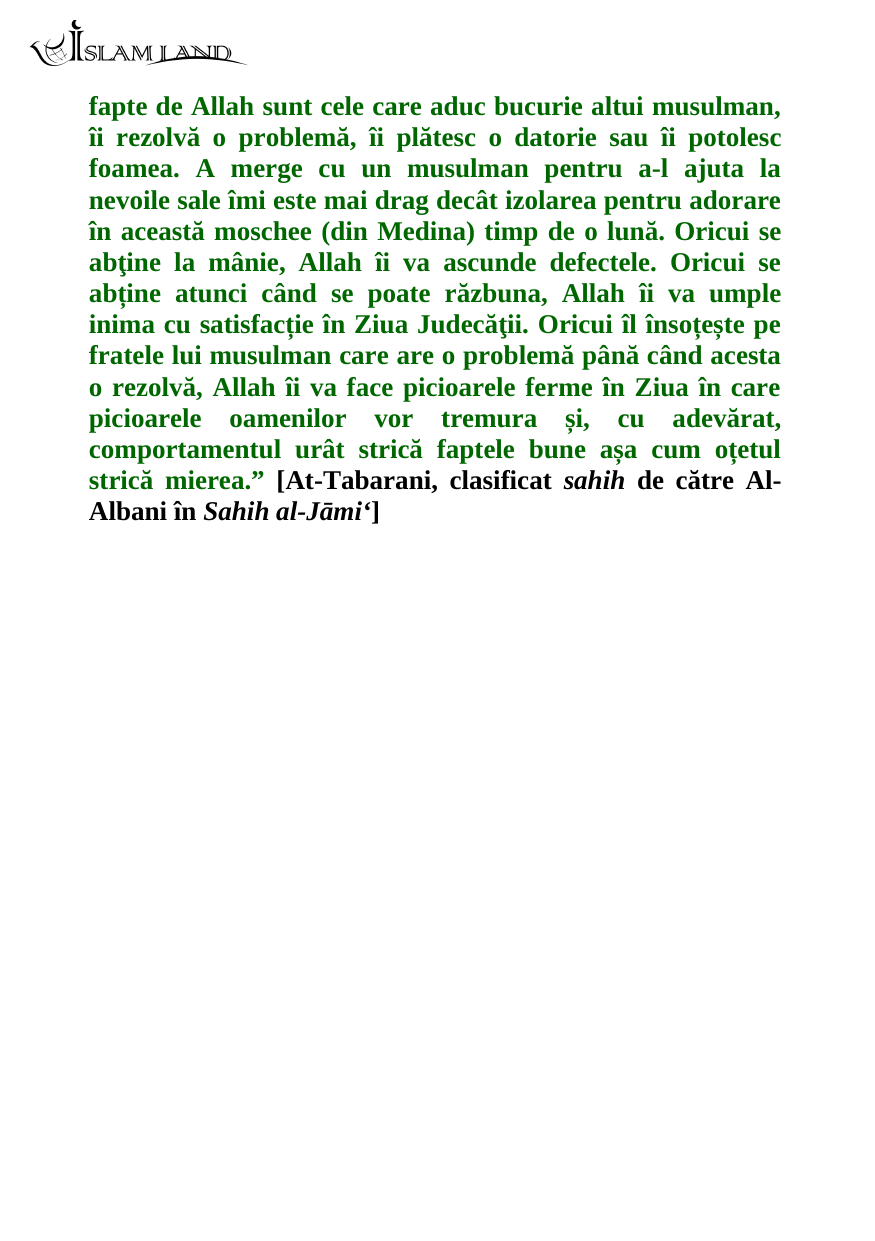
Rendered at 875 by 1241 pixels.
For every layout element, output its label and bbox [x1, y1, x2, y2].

picture [29, 20, 249, 66]
text [89, 90, 782, 526]
